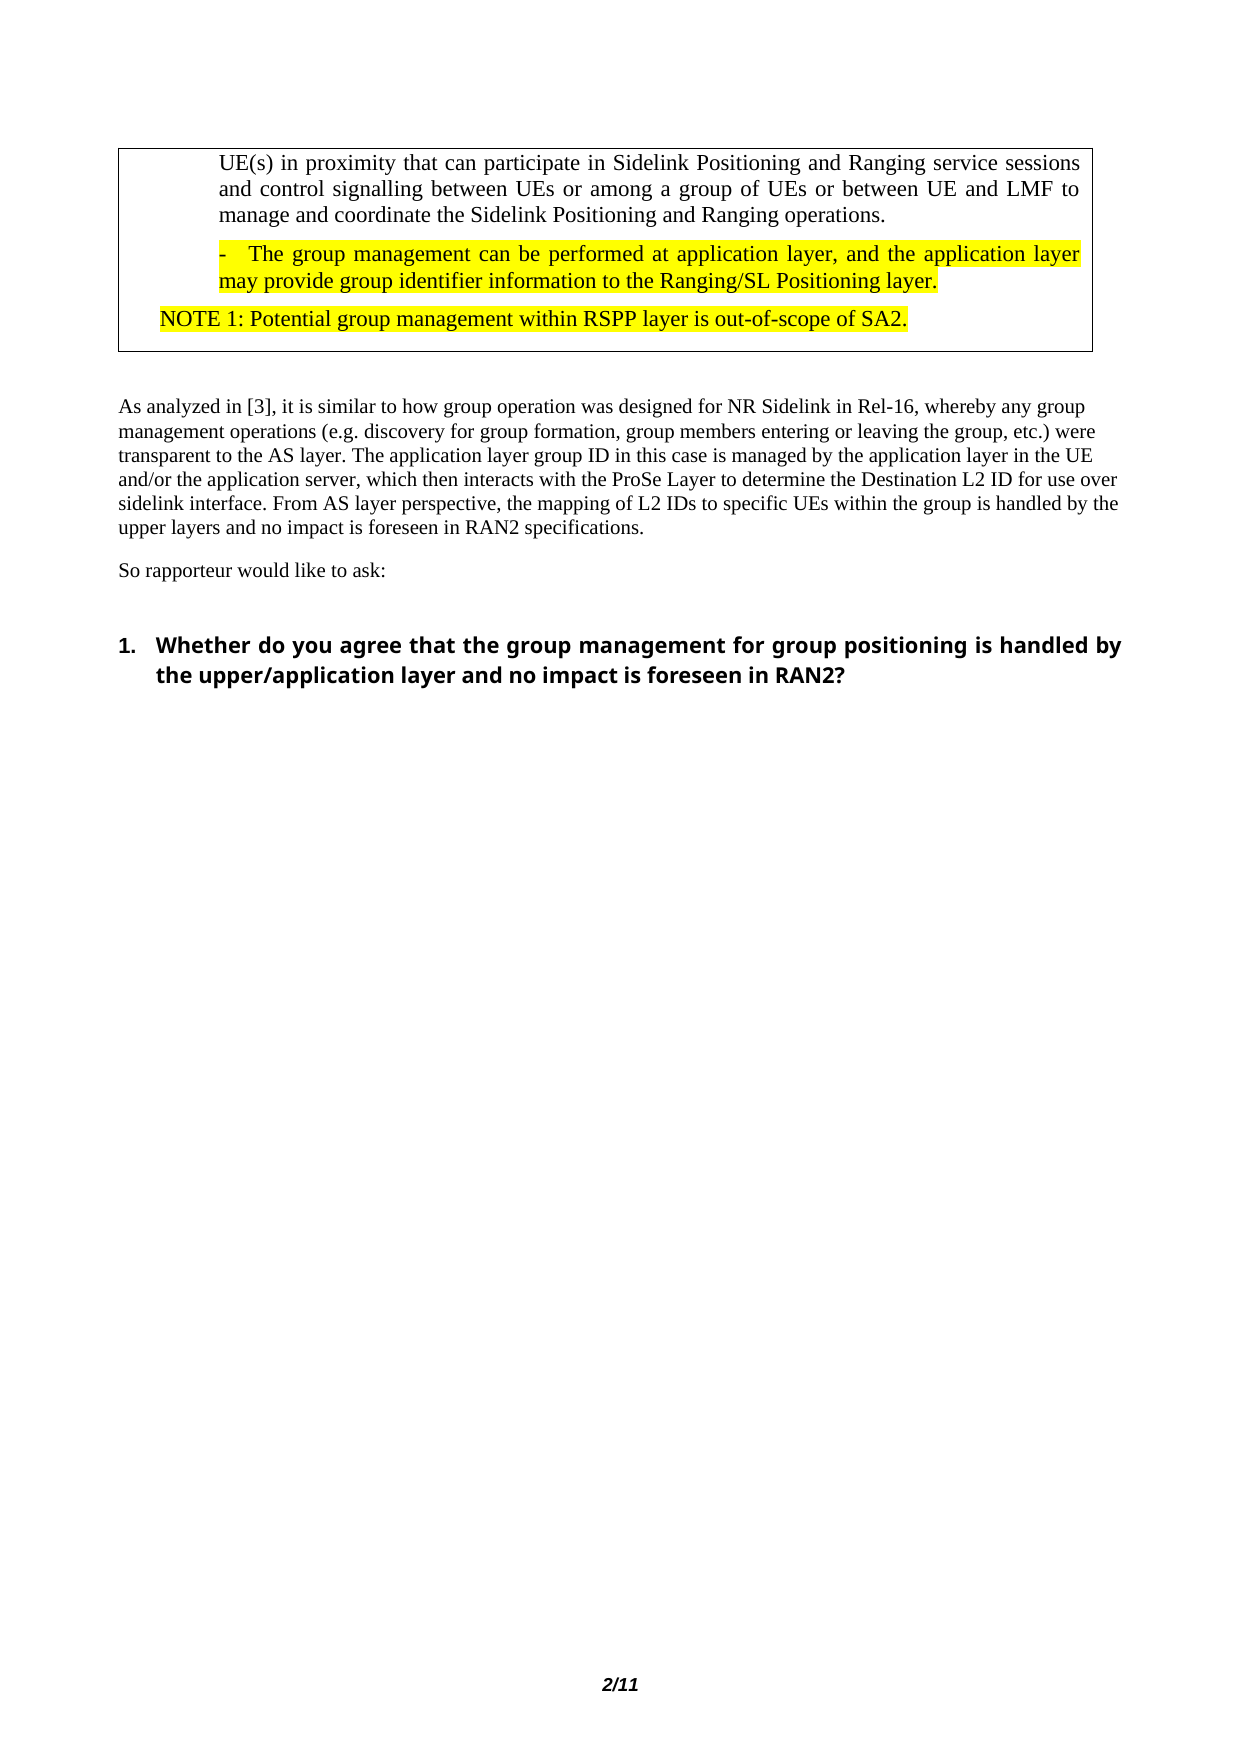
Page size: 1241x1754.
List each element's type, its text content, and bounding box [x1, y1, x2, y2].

text So rapporteur would like to ask: [118, 558, 1122, 582]
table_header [119, 149, 1092, 351]
text As analyzed in [3], it is similar to how group operation was designed for NR Sidelink in Rel-16, whereby any group management operations (e.g. discovery for group formation, group members entering or leaving the group, etc.) were transparent to the AS layer. The application layer group ID in this case is managed by the application layer in the UE and/or the application server, which then interacts with the ProSe Layer to determine the Destination L2 ID for use over sidelink interface. From AS layer perspective, the mapping of L2 IDs to specific UEs within the group is handled by the upper layers and no impact is foreseen in RAN2 specifications. [118, 394, 1122, 539]
list Whether do you agree that the group management for group positioning is handled by the upper/application layer and no impact is foreseen in RAN2? [118, 630, 1122, 690]
